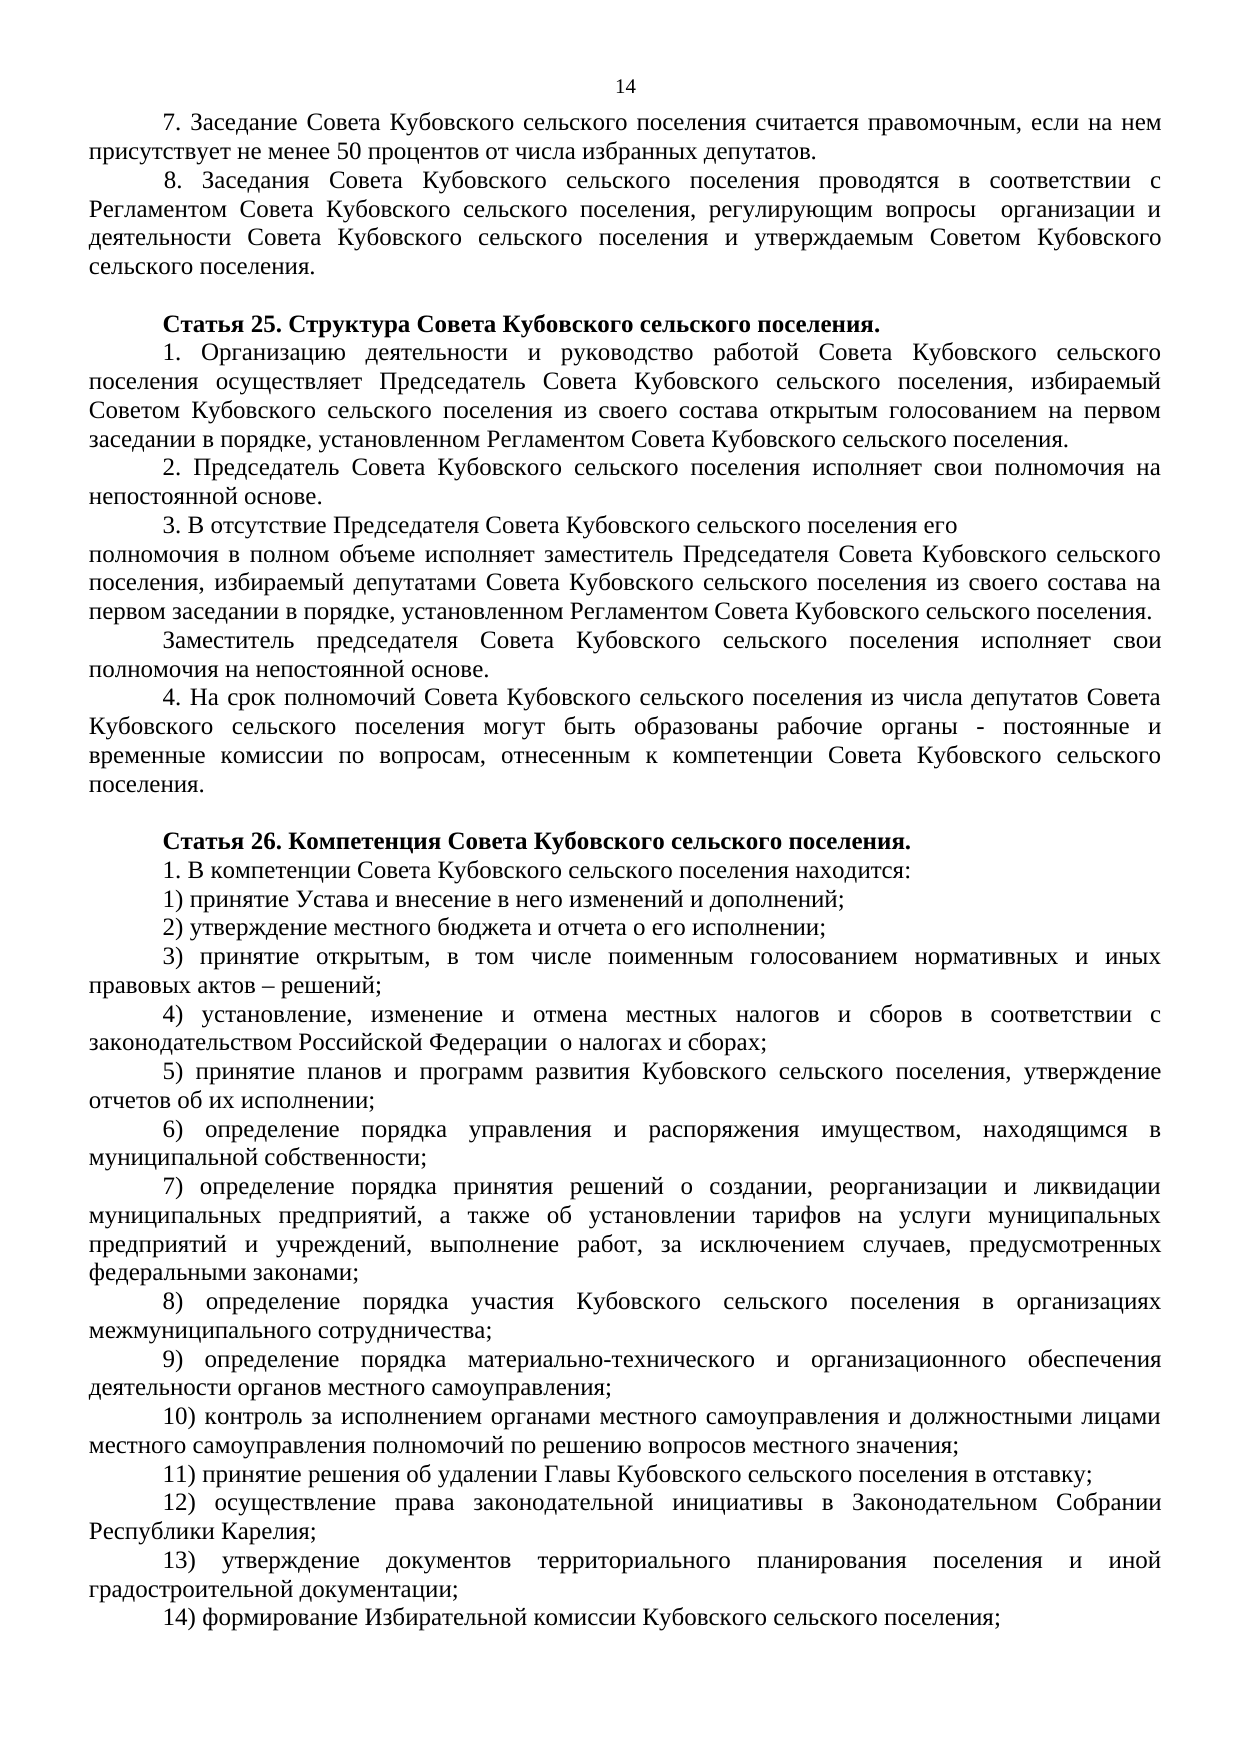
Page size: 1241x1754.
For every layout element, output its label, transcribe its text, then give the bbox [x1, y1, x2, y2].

text 8. Заседания Совета Кубовского сельского поселения проводятся в соответствии с Регламентом Совета Кубовского сельского поселения, регулирующим вопросы организации и деятельности Совета Кубовского сельского поселения и утверждаемым Советом Кубовского сельского поселения. [89, 165, 1162, 280]
text 7. Заседание Совета Кубовского сельского поселения считается правомочным, если на нем присутствует не менее 50 процентов от числа избранных депутатов. [89, 107, 1162, 165]
text 4. На срок полномочий Совета Кубовского сельского поселения из числа депутатов Совета Кубовского сельского поселения могут быть образованы рабочие органы - постоянные и временные комиссии по вопросам, отнесенным к компетенции Совета Кубовского сельского поселения. [89, 682, 1162, 797]
text 8) определение порядка участия Кубовского сельского поселения в организациях межмуниципального сотрудничества; [89, 1286, 1162, 1344]
text 1) принятие Устава и внесение в него изменений и дополнений; [89, 884, 1162, 912]
text 9) определение порядка материально-технического и организационного обеспечения деятельности органов местного самоуправления; [89, 1344, 1162, 1401]
text 1. Организацию деятельности и руководство работой Совета Кубовского сельского поселения осуществляет Председатель Совета Кубовского сельского поселения, избираемый Советом Кубовского сельского поселения из своего состава открытым голосованием на первом заседании в порядке, установленном Регламентом Совета Кубовского сельского поселения. [89, 337, 1162, 452]
text 13) утверждение документов территориального планирования поселения и иной градостроительной документации; [89, 1545, 1162, 1602]
text Статья 25. Структура Совета Кубовского сельского поселения. [89, 309, 1162, 337]
text 5) принятие планов и программ развития Кубовского сельского поселения, утверждение отчетов об их исполнении; [89, 1056, 1162, 1114]
text Заместитель председателя Совета Кубовского сельского поселения исполняет свои полномочия на непостоянной основе. [89, 625, 1162, 682]
text 2. Председатель Совета Кубовского сельского поселения исполняет свои полномочия на непостоянной основе. [89, 452, 1162, 510]
text 6) определение порядка управления и распоряжения имуществом, находящимся в муниципальной собственности; [89, 1114, 1162, 1171]
text полномочия в полном объеме исполняет заместитель Председателя Совета Кубовского сельского поселения, избираемый депутатами Совета Кубовского сельского поселения из своего состава на первом заседании в порядке, установленном Регламентом Совета Кубовского сельского поселения. [89, 539, 1162, 625]
text 12) осуществление права законодательной инициативы в Законодательном Собрании Республики Карелия; [89, 1487, 1162, 1545]
text 11) принятие решения об удалении Главы Кубовского сельского поселения в отставку; [89, 1459, 1162, 1487]
text 4) установление, изменение и отмена местных налогов и сборов в соответствии с законодательством Российской Федерации о налогах и сборах; [89, 999, 1162, 1056]
text 2) утверждение местного бюджета и отчета о его исполнении; [89, 912, 1162, 941]
text 10) контроль за исполнением органами местного самоуправления и должностными лицами местного самоуправления полномочий по решению вопросов местного значения; [89, 1401, 1162, 1459]
text Статья 26. Компетенция Совета Кубовского сельского поселения. [89, 826, 1162, 855]
text 14) формирование Избирательной комиссии Кубовского сельского поселения; [89, 1602, 1162, 1631]
text 3) принятие открытым, в том числе поименным голосованием нормативных и иных правовых актов – решений; [89, 941, 1162, 999]
text 1. В компетенции Совета Кубовского сельского поселения находится: [89, 855, 1162, 884]
text 3. В отсутствие Председателя Совета Кубовского сельского поселения его [89, 510, 1162, 539]
text 7) определение порядка принятия решений о создании, реорганизации и ликвидации муниципальных предприятий, а также об установлении тарифов на услуги муниципальных предприятий и учреждений, выполнение работ, за исключением случаев, предусмотренных федеральными законами; [89, 1171, 1162, 1286]
